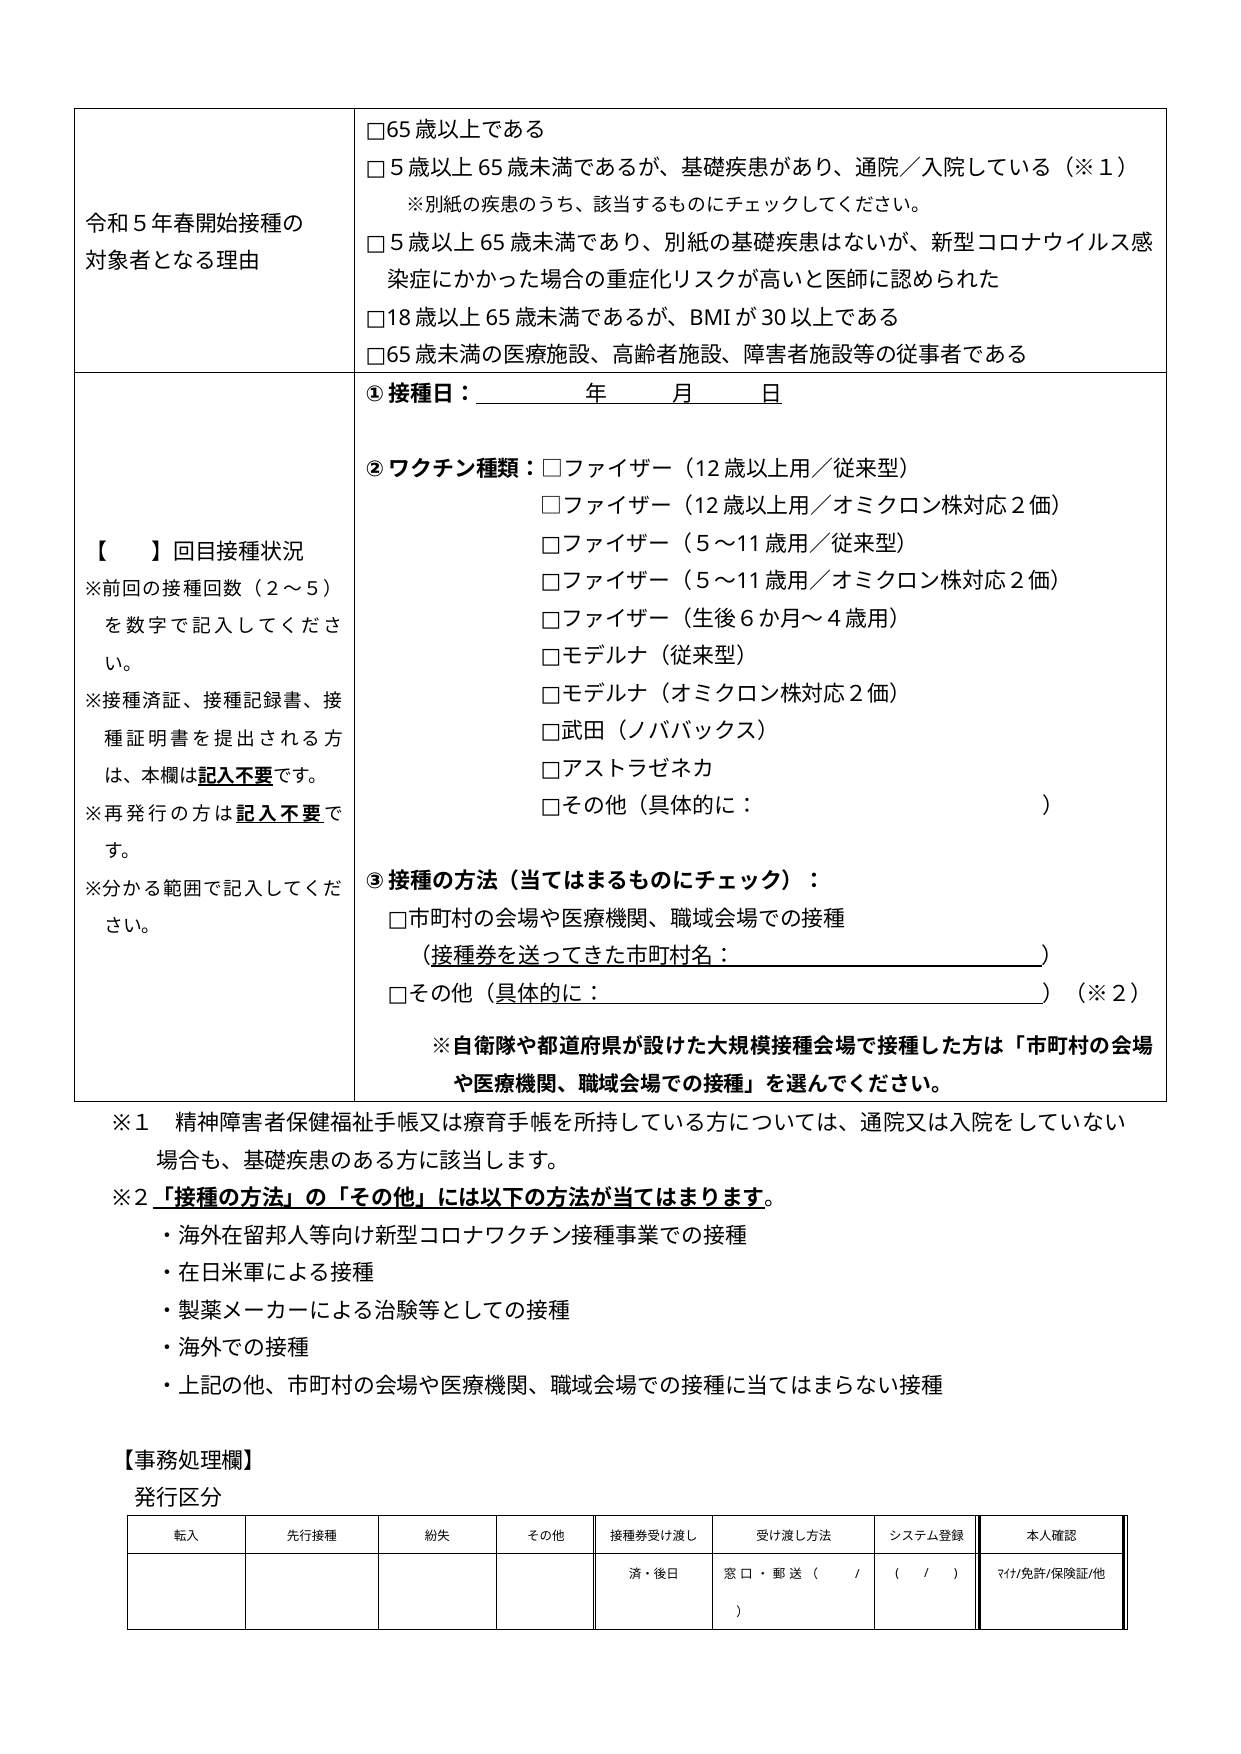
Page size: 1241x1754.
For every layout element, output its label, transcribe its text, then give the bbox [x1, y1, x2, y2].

text 【事務処理欄】 [112, 1440, 1128, 1477]
table_header 紛失 [379, 1516, 496, 1553]
text ※２「接種の方法」の「その他」には以下の方法が当てはまります。 [112, 1177, 1128, 1215]
table_header 先行接種 [246, 1516, 378, 1553]
table_cell [128, 1554, 245, 1629]
table_header 令和５年春開始接種の 対象者となる理由 [75, 109, 354, 372]
text ・製薬メーカーによる治験等としての接種 [112, 1290, 1128, 1327]
text ・上記の他、市町村の会場や医療機関、職域会場での接種に当てはまらない接種 [112, 1365, 1128, 1402]
text ・海外在留邦人等向け新型コロナワクチン接種事業での接種 [112, 1215, 1128, 1252]
text ※１ 精神障害者保健福祉手帳又は療育手帳を所持している方については、通院又は入院をしていない場合も、基礎疾患のある方に該当します。 [112, 1102, 1128, 1177]
table_header 転入 [128, 1516, 245, 1553]
table_cell ﾏｲﾅ/免許/保険証/他 [981, 1554, 1122, 1629]
text ・在日米軍による接種 [112, 1252, 1128, 1290]
table_cell ( / ) [875, 1554, 975, 1629]
table_header 接種券受け渡し [596, 1516, 712, 1553]
table_header 受け渡し方法 [713, 1516, 874, 1553]
table_header □65歳以上である □５歳以上65歳未満であるが、基礎疾患があり、通院／入院している（※１） ※別紙の疾患のうち、該当するものにチェックしてください。 □５歳以上65歳未満であり、別紙の基礎疾患はないが、新型コロナウイルス感染症にかかった場合の重症化リスクが高いと医師に認められた □18歳以上65歳未満であるが、BMIが30以上である □65歳未満の医療施設、高齢者施設、障害者施設等の従事者である [355, 109, 1166, 372]
text ・海外での接種 [112, 1327, 1128, 1365]
table_cell 済・後日 [596, 1554, 712, 1629]
table_header システム登録 [875, 1516, 975, 1553]
table_header その他 [497, 1516, 593, 1553]
table_cell 【 】回目接種状況 ※前回の接種回数（２～５）を数字で記入してください。 ※接種済証、接種記録書、接種証明書を提出される方は、本欄は記入不要です。 ※再発行の方は記入不要です。 ※分かる範囲で記入してください。 [75, 373, 354, 1101]
table_cell [246, 1554, 378, 1629]
table_cell ①接種日： 年 月 日 ②ワクチン種類：□ファイザー（12歳以上用／従来型） □ファイザー（12歳以上用／オミクロン株対応２価） □ファイザー（５～11歳用／従来型） □ファイザー（５～11歳用／オミクロン株対応２価） □ファイザー（生後６か月～４歳用） □モデルナ（従来型） □モデルナ（オミクロン株対応２価） □武田（ノババックス） □アストラゼネカ □その他（具体的に： ） ③接種の方法（当てはまるものにチェック）： □市町村の会場や医療機関、職域会場での接種 （接種券を送ってきた市町村名： ） □その他（具体的に： ）（※２） ※自衛隊や都道府県が設けた大規模接種会場で接種した方は「市町村の会場や医療機関、職域会場での接種」を選んでください。 [355, 373, 1166, 1101]
table_header 本人確認 [981, 1516, 1122, 1553]
table_cell [497, 1554, 593, 1629]
table_cell [379, 1554, 496, 1629]
table_cell 窓口・郵送（ / ） [713, 1554, 874, 1629]
text 発行区分 [112, 1477, 1128, 1515]
